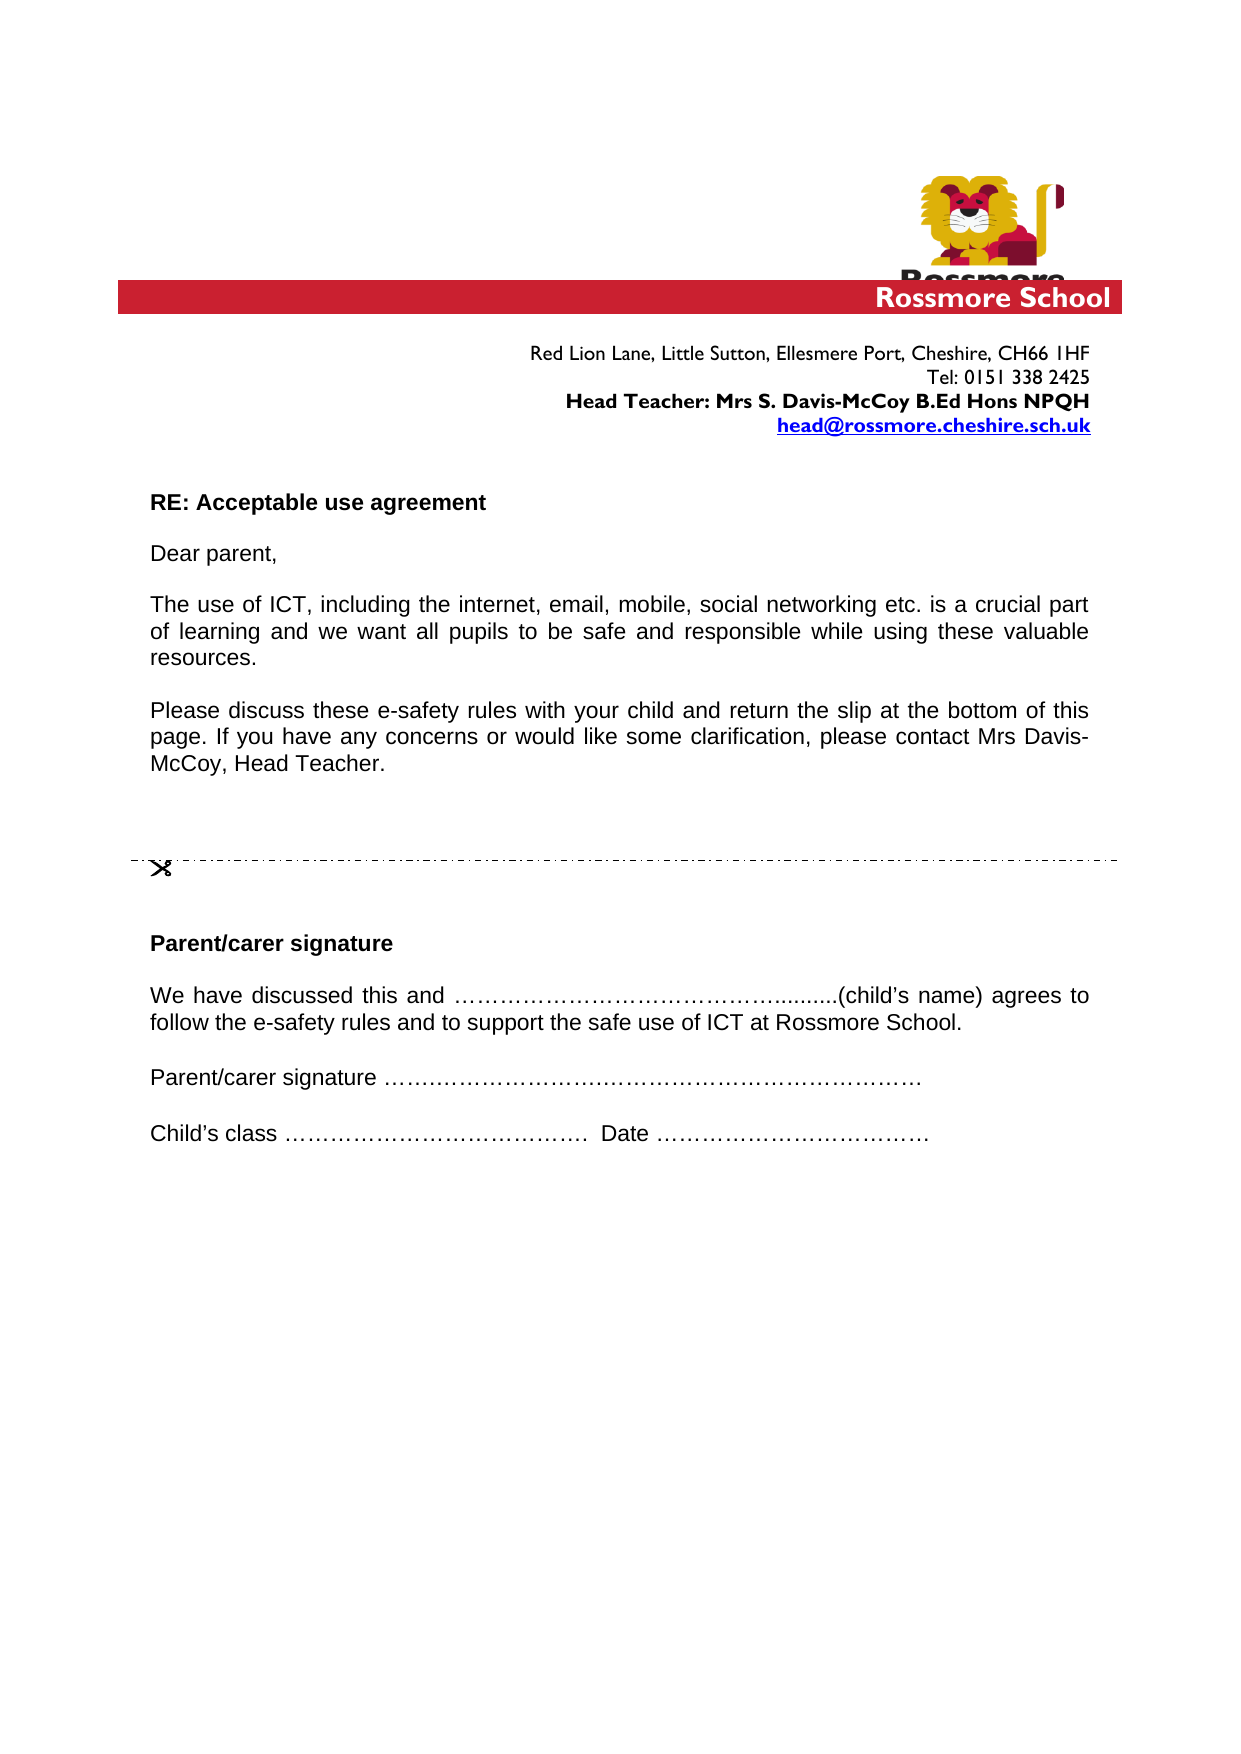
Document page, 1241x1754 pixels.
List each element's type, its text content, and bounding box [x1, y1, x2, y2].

text The use of ICT, including the internet, email, mobile, social networking etc. is a crucial part of learning and we want all pupils to be safe and responsible while using these valuable resources. [150, 591, 1090, 670]
text Red Lion Lane, Little Sutton, Ellesmere Port, [150, 341, 1090, 365]
text Parent/carer signature …….………………….…………………………………… [150, 1064, 1090, 1091]
text head@rossmore.cheshire.sch.uk [150, 413, 1090, 437]
text Dear parent, [150, 540, 1090, 566]
text Please discuss these e-safety rules with your child and return the slip at the bottom of this page. If you have any concerns or would like some clarification, please contact Mrs Davis-McCoy, Head Teacher. [150, 670, 1090, 776]
table_header Rossmore School [118, 280, 1122, 314]
text Child’s class …………………………………. Date ……………………………… [150, 1120, 1090, 1146]
text Parent/carer signature [150, 929, 1090, 956]
text RE: Acceptable use agreement [150, 489, 1090, 515]
text Tel: 0151 338 2425 [150, 365, 1090, 389]
picture [901, 176, 1064, 280]
text We have discussed this and ……………………………………..........(child’s name) agrees to follow the e-safety rules and to support the safe use of ICT at Rossmore School. [150, 982, 1090, 1035]
text Head Teacher: Mrs S. Davis-McCoy B.Ed Hons NPQH [150, 389, 1090, 413]
